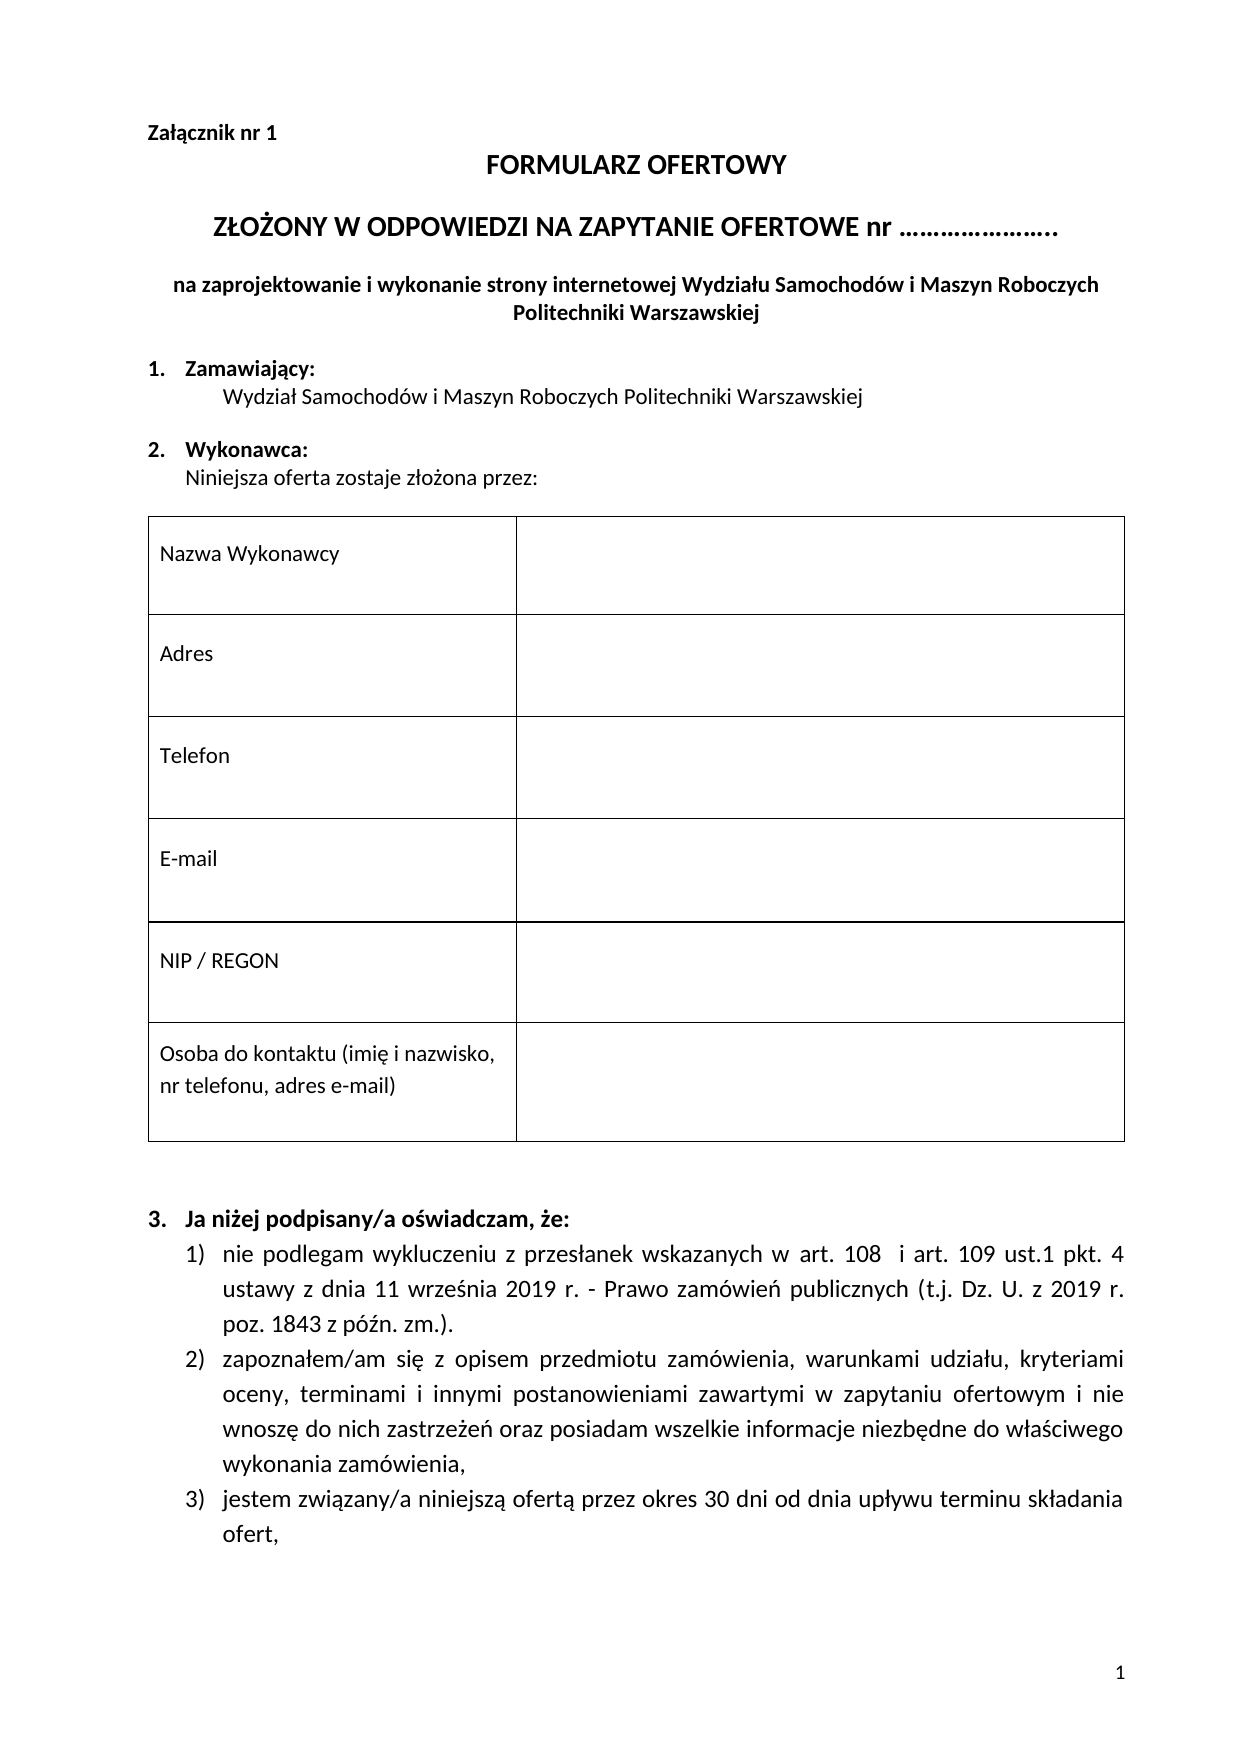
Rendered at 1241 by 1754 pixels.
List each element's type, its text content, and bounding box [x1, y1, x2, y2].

text Wydział Samochodów i Maszyn Roboczych Politechniki Warszawskiej [223, 382, 1125, 410]
text na zaprojektowanie i wykonanie strony internetowej Wydziału Samochodów i Maszyn Roboczych Politechniki Warszawskiej [148, 270, 1125, 326]
text Niniejsza oferta zostaje złożona przez: [148, 463, 1125, 491]
table_cell Adres [149, 615, 516, 716]
table_cell [517, 615, 1124, 716]
table_cell Osoba do kontaktu (imię i nazwisko, nr telefonu, adres e-mail) [149, 1023, 516, 1141]
text FORMULARZ OFERTOWY [148, 146, 1125, 182]
text Załącznik nr 1 [148, 118, 1125, 146]
list nie podlegam wykluczeniu z przesłanek wskazanych w art. 108 i art. 109 ust.1 pkt. 4 ustawy z dnia 11 września 2019 r. - Prawo zamówień publicznych (t.j. Dz. U. z 2019 r. poz. 1843 z późn. zm.). [185, 1238, 1125, 1339]
table_cell E-mail [149, 819, 516, 921]
table_cell Telefon [149, 717, 516, 818]
list Wykonawca: [148, 435, 1125, 463]
text ZŁOŻONY W ODPOWIEDZI NA ZAPYTANIE OFERTOWE nr ………………….. [148, 208, 1125, 243]
table_cell [517, 717, 1124, 818]
list jestem związany/a niniejszą ofertą przez okres 30 dni od dnia upływu terminu składania ofert, [185, 1483, 1125, 1549]
table_cell [517, 923, 1124, 1022]
table_cell [517, 1023, 1124, 1141]
table_header [517, 517, 1124, 614]
table_cell NIP / REGON [149, 923, 516, 1022]
table_header Nazwa Wykonawcy [149, 517, 516, 614]
list Zamawiający: [148, 354, 1125, 382]
list zapoznałem/am się z opisem przedmiotu zamówienia, warunkami udziału, kryteriami oceny, terminami i innymi postanowieniami zawartymi w zapytaniu ofertowym i nie wnoszę do nich zastrzeżeń oraz posiadam wszelkie informacje niezbędne do właściwego wykonania zamówienia, [185, 1343, 1125, 1479]
list Ja niżej podpisany/a oświadczam, że: [148, 1203, 1125, 1234]
table_cell [517, 819, 1124, 921]
